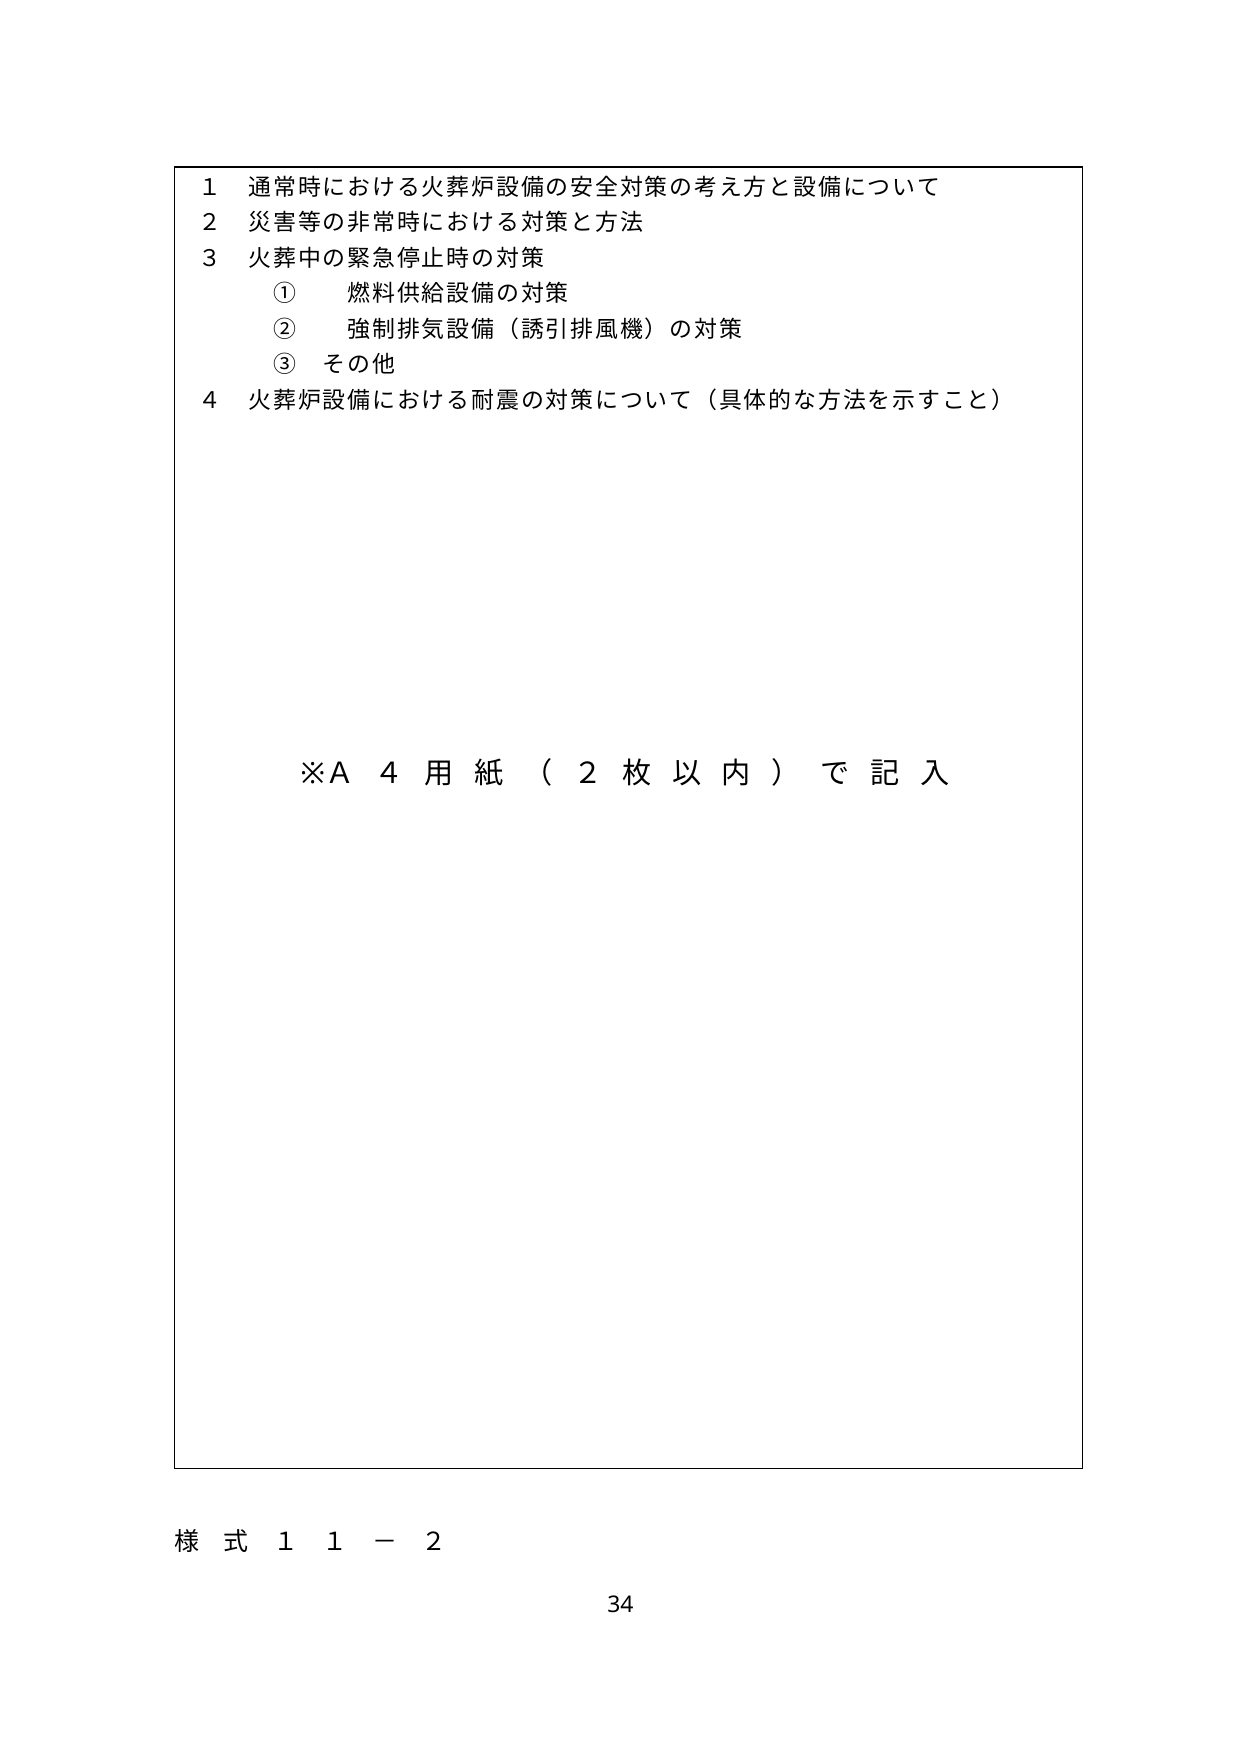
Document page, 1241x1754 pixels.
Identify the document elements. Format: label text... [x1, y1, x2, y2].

table_header １ 通常時における火葬炉設備の安全対策の考え方と設備について ２ 災害等の非常時における対策と方法 ３ 火葬中の緊急停止時の対策 ① 燃料供給設備の対策 ② 強制排気設備（誘引排風機）の対策 ③ その他 ４ 火葬炉設備における耐震の対策について（具体的な方法を示すこと） ※Ａ４用紙（２枚以内）で記入 [175, 168, 1082, 1468]
text 様式１１－２ [174, 1504, 1066, 1575]
